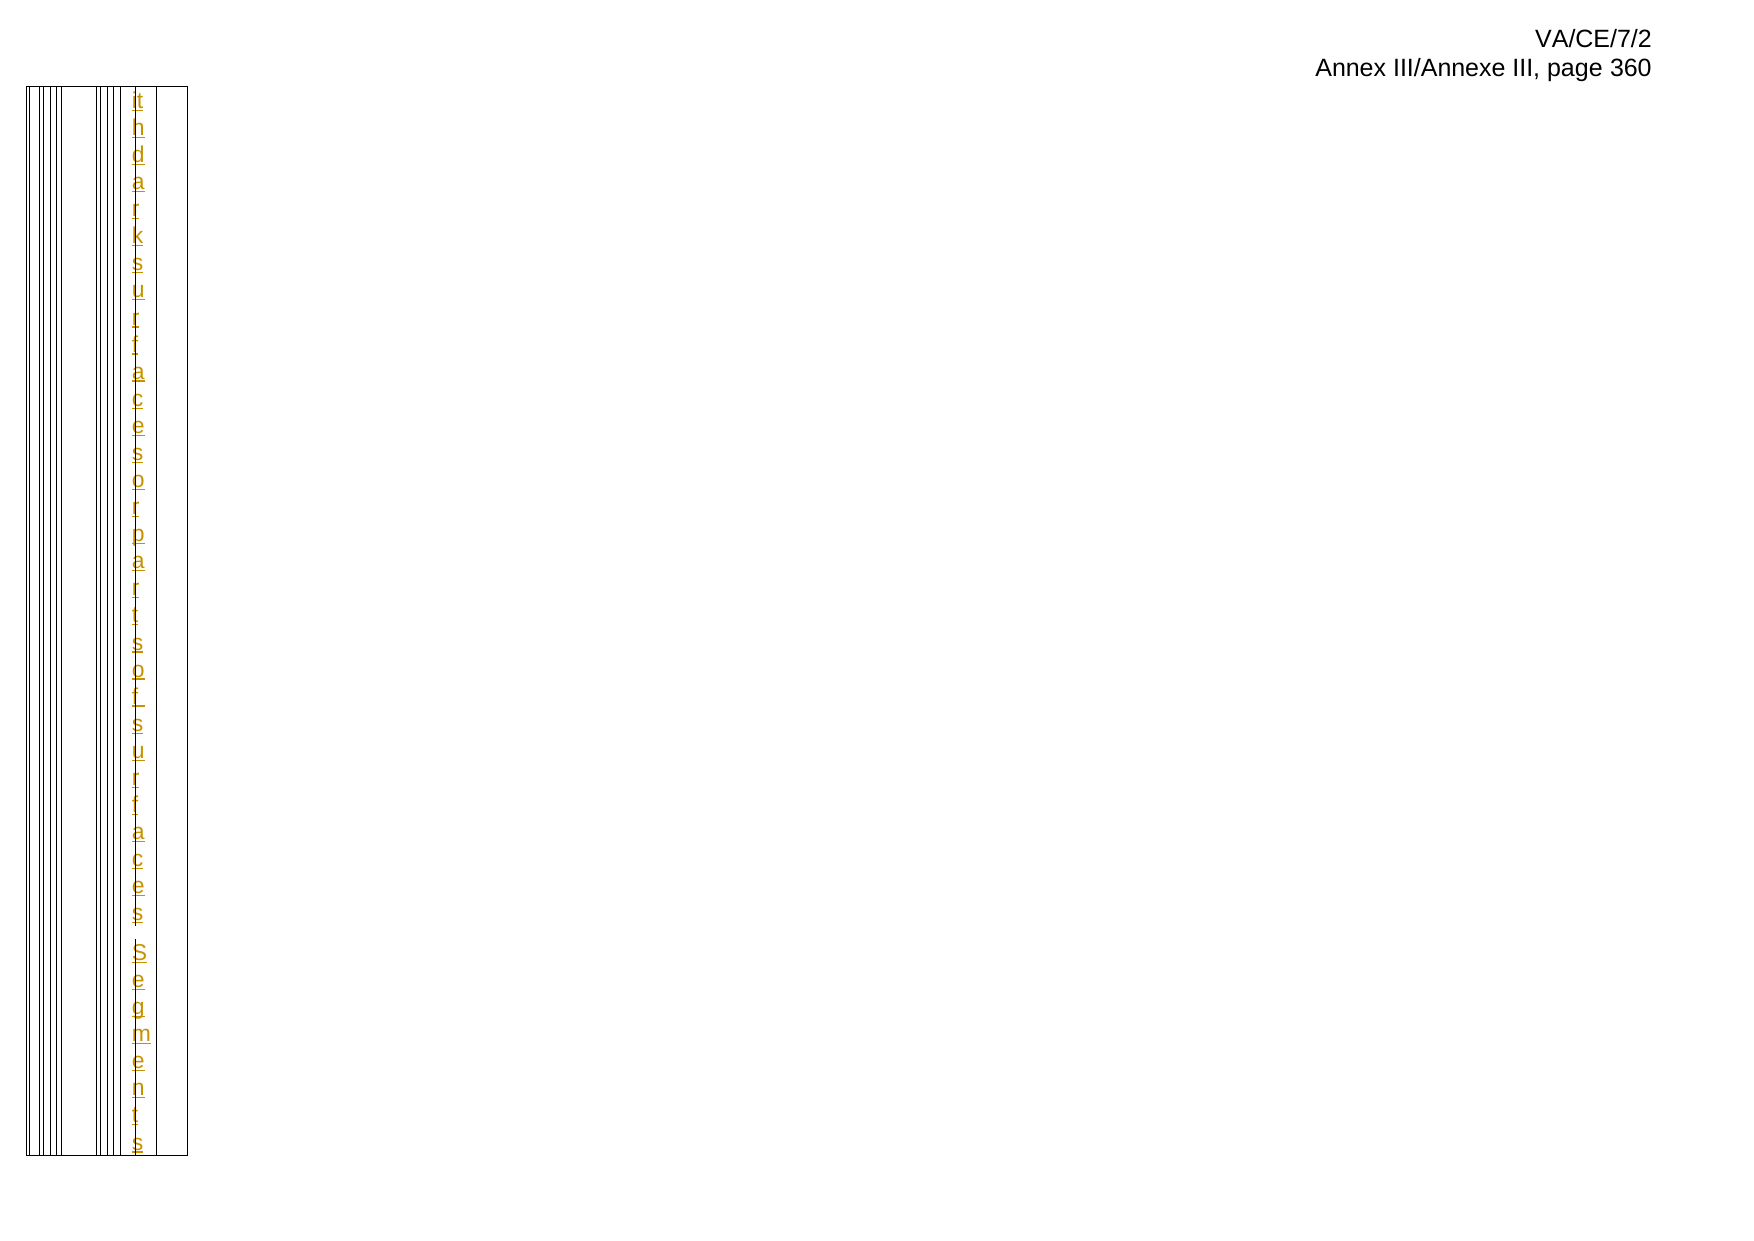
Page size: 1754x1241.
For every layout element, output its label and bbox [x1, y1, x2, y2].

table_cell [108, 87, 113, 1155]
table_cell [101, 87, 107, 1155]
table_cell [44, 87, 50, 1155]
table_cell [121, 87, 156, 1155]
table_cell [30, 87, 39, 1155]
table_cell [62, 87, 96, 1155]
table_cell [157, 87, 187, 1155]
table_cell [114, 87, 120, 1155]
table_cell [51, 87, 56, 1155]
table_cell [57, 87, 61, 1155]
